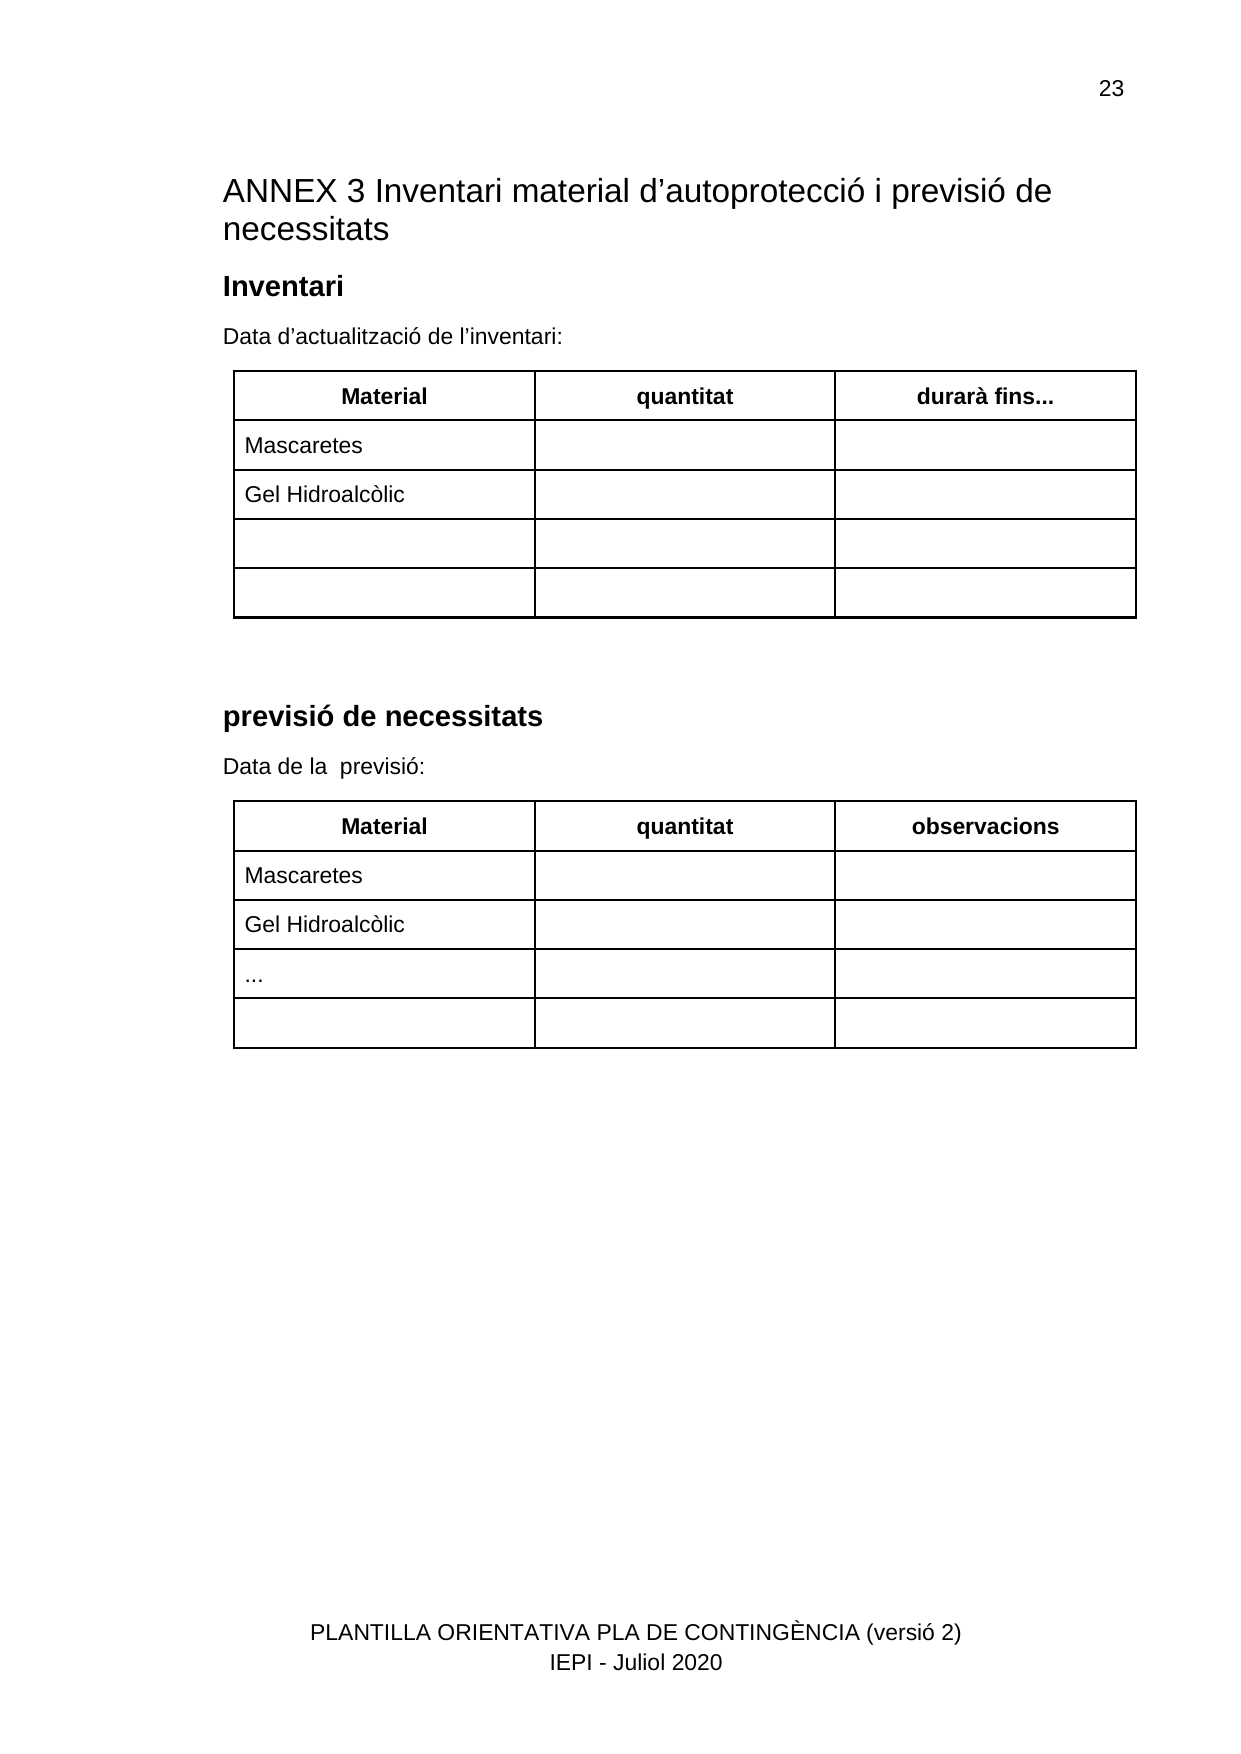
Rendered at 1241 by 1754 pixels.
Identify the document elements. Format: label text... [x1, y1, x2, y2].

table_cell [836, 471, 1135, 518]
table_header quantitat [536, 372, 834, 419]
table_header observacions [836, 802, 1135, 849]
table_header Material [235, 802, 534, 849]
table_cell [836, 999, 1135, 1047]
table_cell [235, 999, 534, 1047]
subtitle ANNEX 3 Inventari material d’autoprotecció i previsió de necessitats [223, 171, 1124, 248]
table_cell Gel Hidroalcòlic [235, 471, 534, 518]
table_cell [836, 520, 1135, 567]
table_cell [536, 852, 834, 899]
table_header durarà fins... [836, 372, 1135, 419]
table_header Material [235, 372, 534, 419]
text Data de la previsió: [223, 753, 1124, 779]
table_cell [536, 569, 834, 616]
text Data d’actualització de l’inventari: [223, 323, 1124, 349]
table_cell [836, 569, 1135, 616]
table_cell [836, 852, 1135, 899]
table_cell [235, 569, 534, 616]
table_cell [235, 520, 534, 567]
table_cell [836, 950, 1135, 997]
table_cell [836, 421, 1135, 469]
table_cell [536, 520, 834, 567]
table_cell [536, 950, 834, 997]
table_cell [536, 471, 834, 518]
table_cell [836, 901, 1135, 948]
table_cell [536, 421, 834, 469]
text previsió de necessitats [223, 699, 1124, 732]
table_cell [536, 999, 834, 1047]
table_cell [536, 901, 834, 948]
text Inventari [223, 268, 1124, 302]
table_cell Gel Hidroalcòlic [235, 901, 534, 948]
table_cell ... [235, 950, 534, 997]
table_cell Mascaretes [235, 421, 534, 469]
table_header quantitat [536, 802, 834, 849]
table_cell Mascaretes [235, 852, 534, 899]
